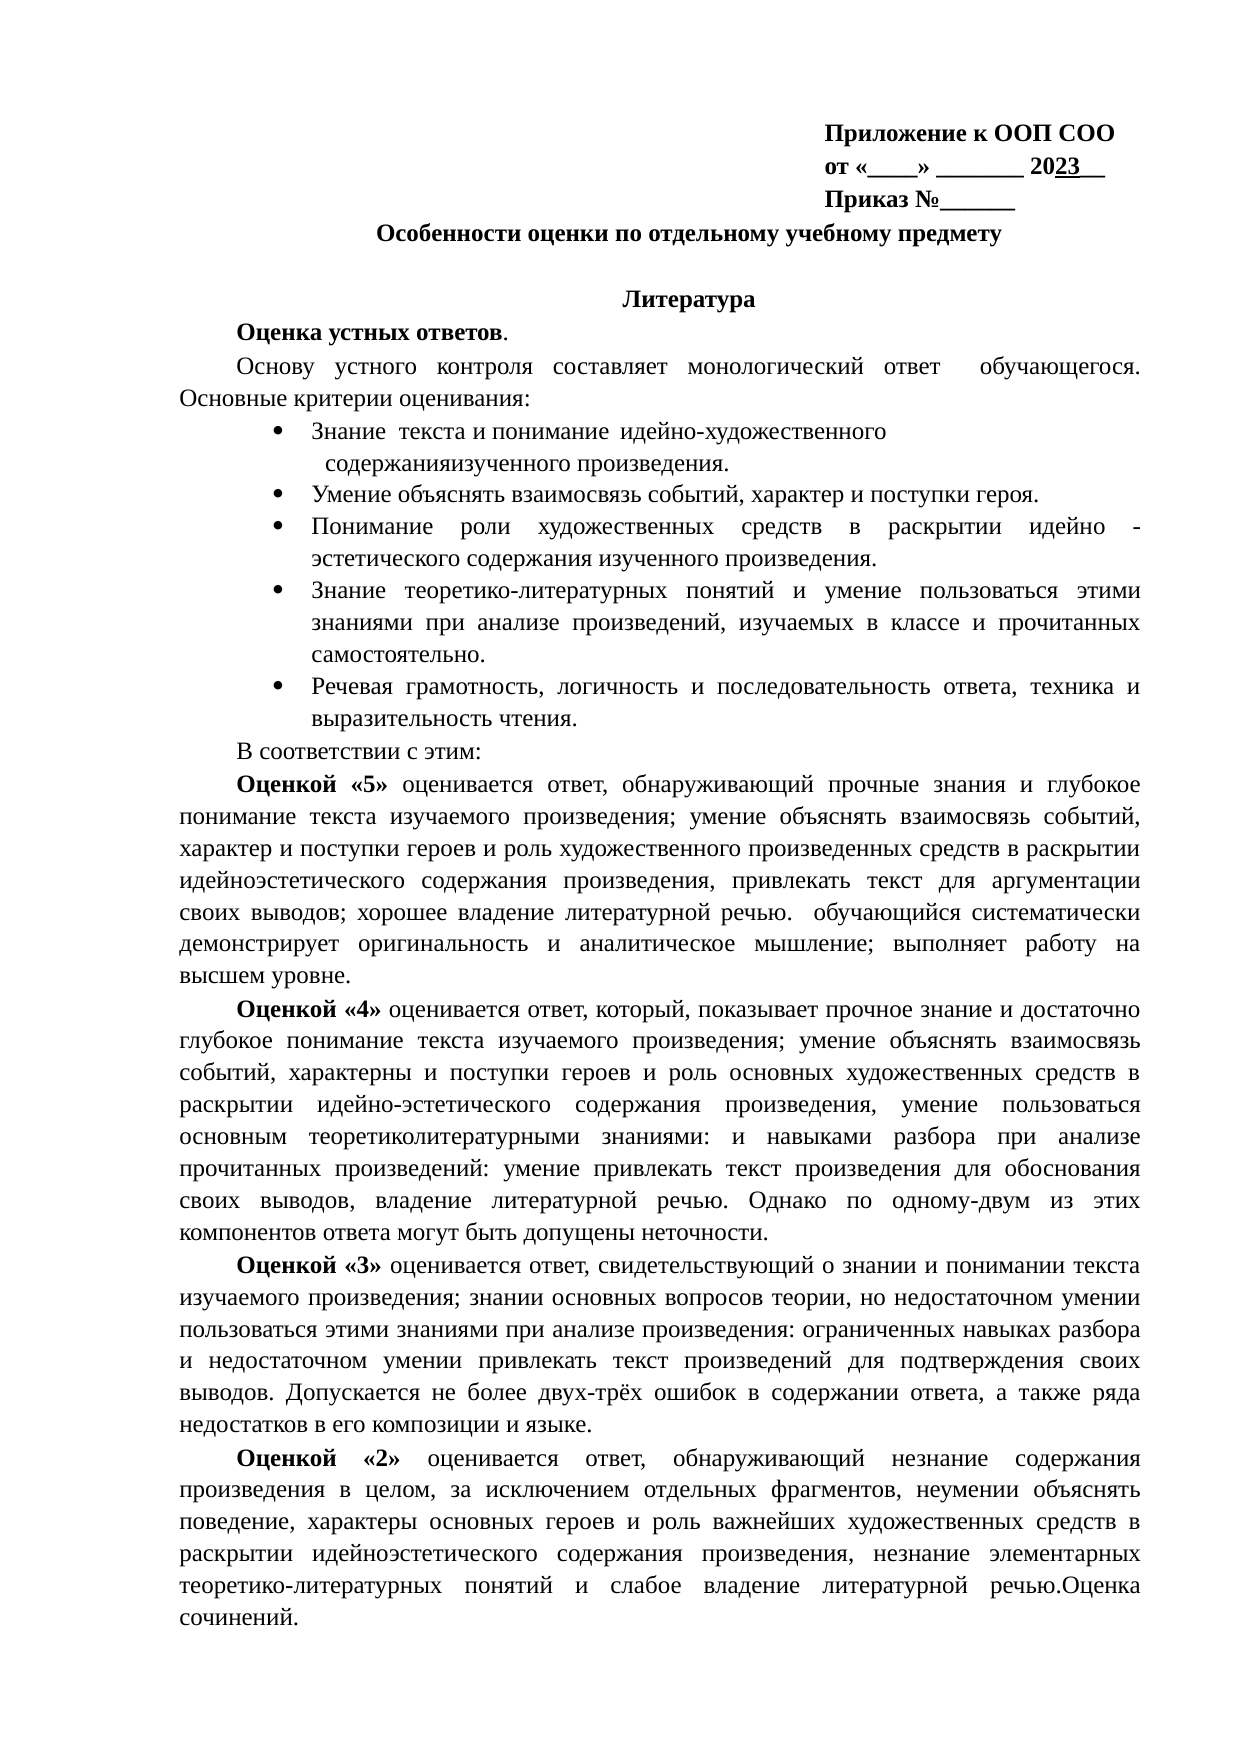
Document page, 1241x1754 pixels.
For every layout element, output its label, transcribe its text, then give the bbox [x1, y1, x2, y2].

text Литература [179, 284, 1141, 313]
text Особенности оценки по отдельному учебному предмету [179, 218, 1141, 247]
text Основу устного контроля составляет монологический ответ обучающегося. Основные критерии оценивания: [179, 351, 1141, 411]
list Знание теоретико-литературных понятий и умение пользоваться этими знаниями при анализе произведений, изучаемых в классе и прочитанных самостоятельно. [274, 575, 1141, 668]
list Знание текста и понимание идейно-художественного содержанияизученного произведения. [274, 416, 1141, 476]
text Оценкой «4» оценивается ответ, который, показывает прочное знание и достаточно глубокое понимание текста изучаемого произведения; умение объяснять взаимосвязь событий, характерны и поступки героев и роль основных художественных средств в раскрытии идейно-эстетического содержания произведения, умение пользоваться основным теоретиколитературными знаниями: и навыками разбора при анализе прочитанных произведений: умение привлекать текст произведения для обоснования своих выводов, владение литературной речью. Однако по одному-двум из этих компонентов ответа могут быть допущены неточности. [179, 994, 1141, 1246]
text Приложение к ООП СОО [767, 118, 1141, 147]
list Речевая грамотность, логичность и последовательность ответа, техника и выразительность чтения. [274, 671, 1141, 731]
list Понимание роли художественных средств в раскрытии идейно - эстетического содержания изученного произведения. [274, 511, 1141, 572]
text Оценкой «2» оценивается ответ, обнаруживающий незнание содержания произведения в целом, за исключением отдельных фрагментов, неумении объяснять поведение, характеры основных героев и роль важнейших художественных средств в раскрытии идейноэстетического содержания произведения, незнание элементарных теоретико-литературных понятий и слабое владение литературной речью.Оценка сочинений. [179, 1443, 1141, 1631]
text Оценкой «5» оценивается ответ, обнаруживающий прочные знания и глубокое понимание текста изучаемого произведения; умение объяснять взаимосвязь событий, характер и поступки героев и роль художественного произведенных средств в раскрытии идейноэстетического содержания произведения, привлекать текст для аргументации своих выводов; хорошее владение литературной речью. обучающийся систематически демонстрирует оригинальность и аналитическое мышление; выполняет работу на высшем уровне. [179, 769, 1141, 989]
text В соответствии с этим: [179, 736, 1141, 765]
list Умение объяснять взаимосвязь событий, характер и поступки героя. [274, 479, 1141, 508]
text Оценкой «3» оценивается ответ, свидетельствующий о знании и понимании текста изучаемого произведения; знании основных вопросов теории, но недостаточном умении пользоваться этими знаниями при анализе произведения: ограниченных навыках разбора и недостаточном умении привлекать текст произведений для подтверждения своих выводов. Допускается не более двух-трёх ошибок в содержании ответа, а также ряда недостатков в его композиции и языке. [179, 1250, 1141, 1438]
text от «____» _______ 2023__ [767, 151, 1141, 180]
text Оценка устных ответов. [179, 317, 1141, 346]
text Приказ №______ [767, 184, 1141, 213]
